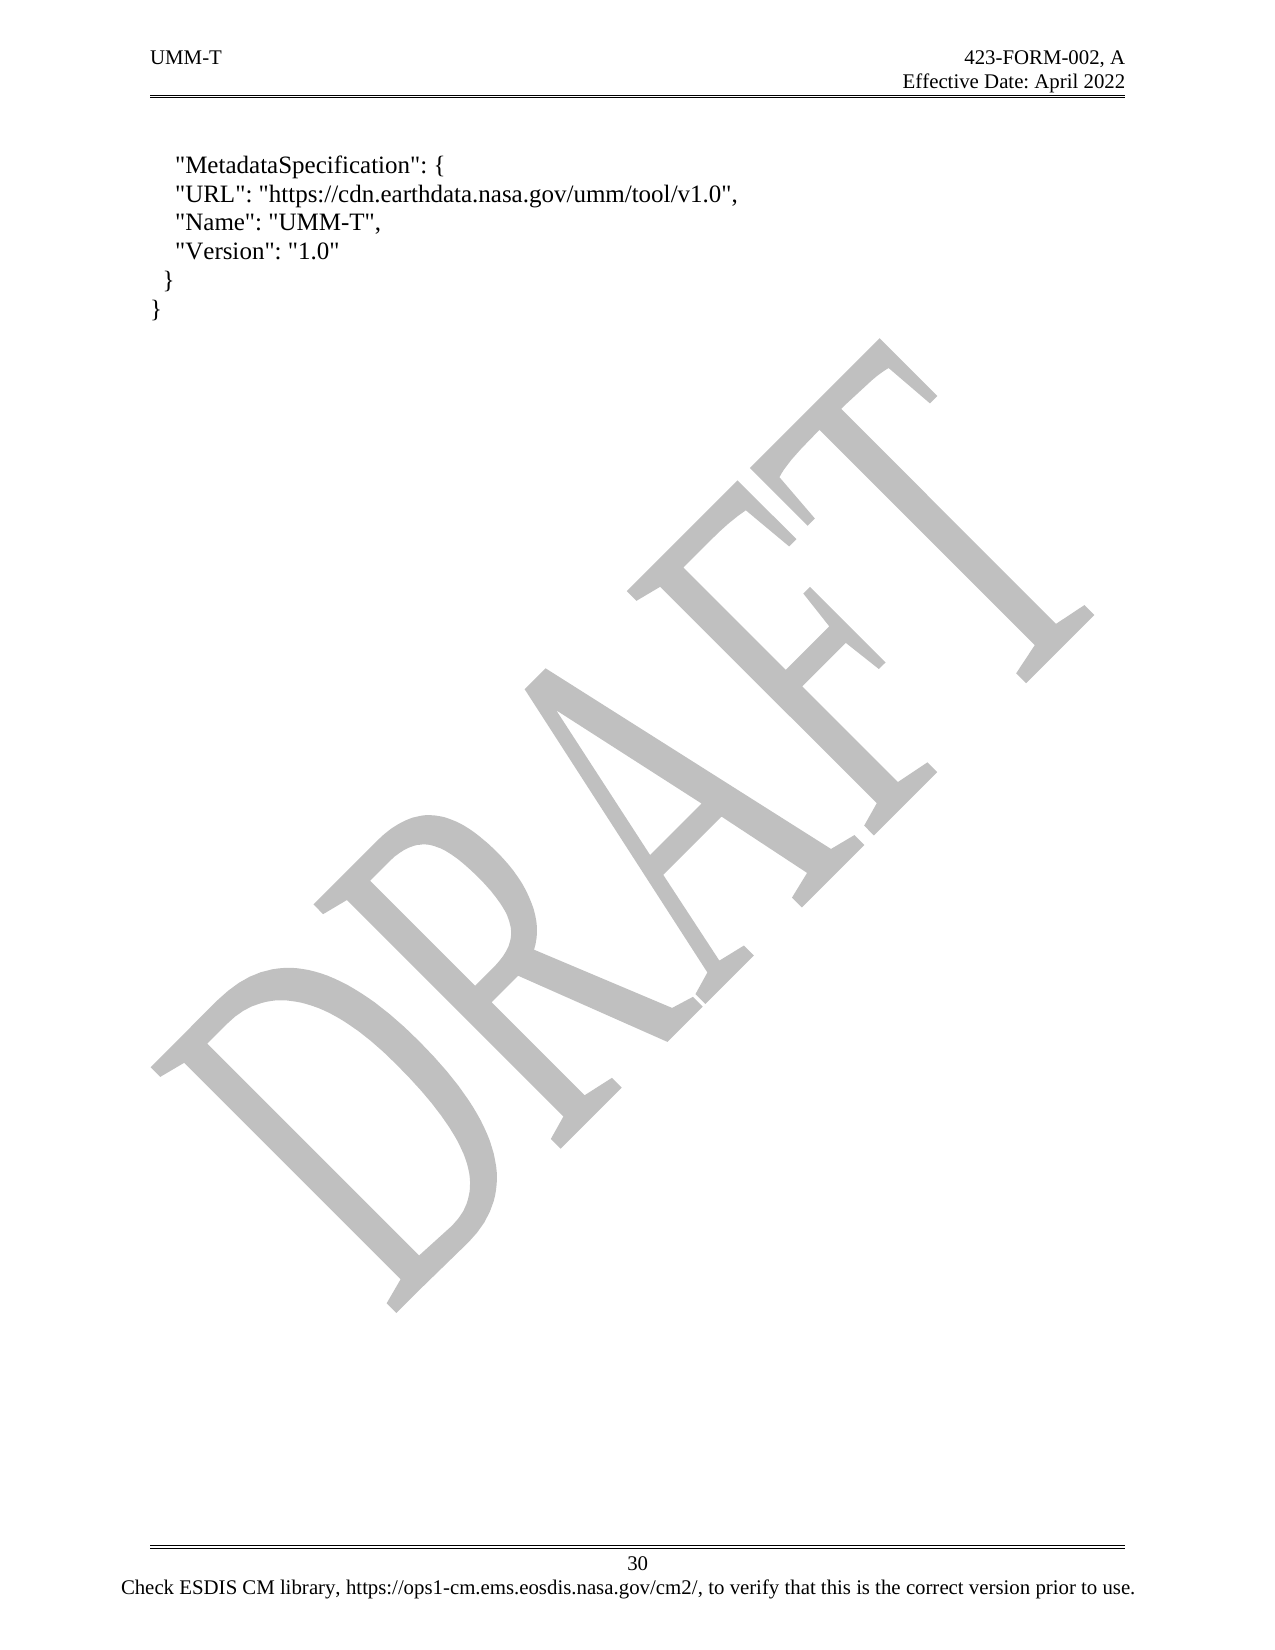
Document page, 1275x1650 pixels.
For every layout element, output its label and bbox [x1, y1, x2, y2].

text [150, 150, 1125, 322]
